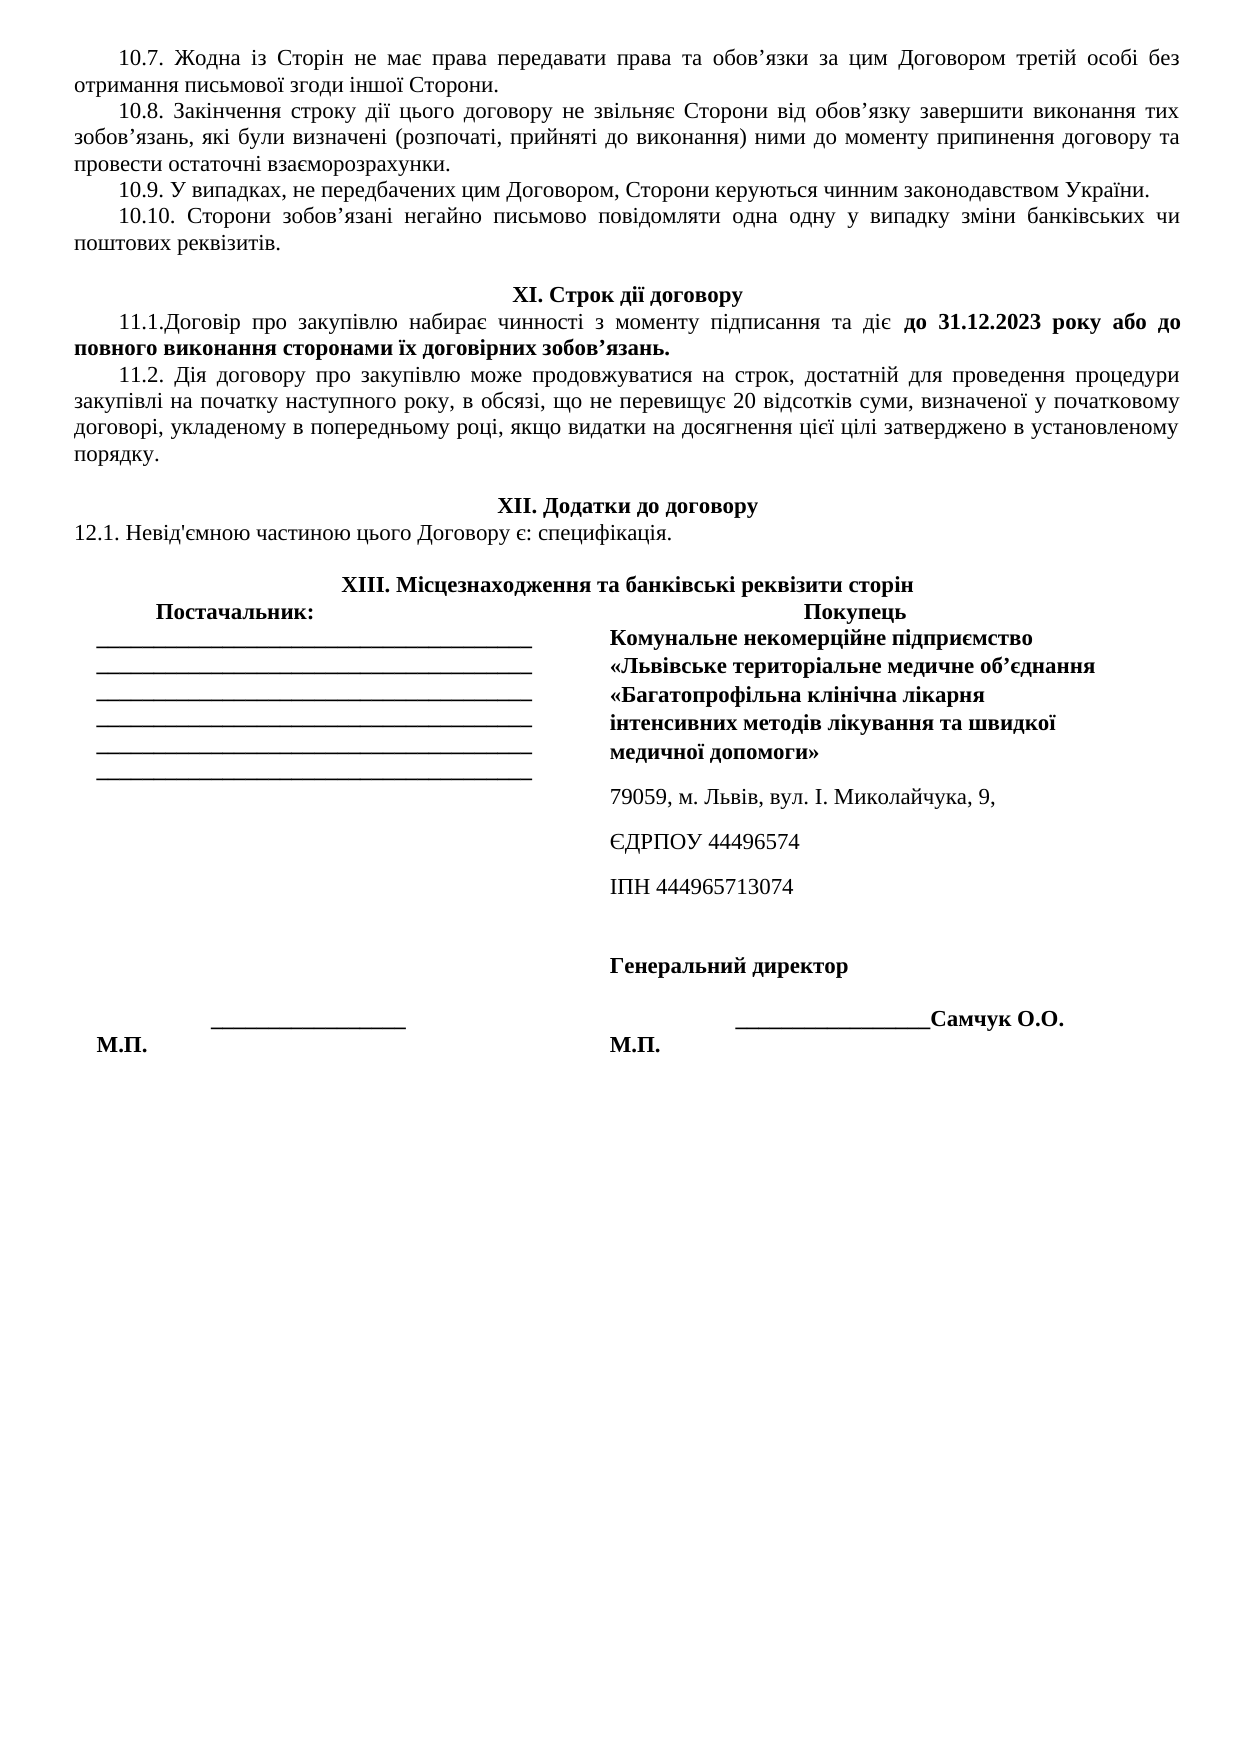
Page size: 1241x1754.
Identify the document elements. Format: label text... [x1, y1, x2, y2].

text 10.8. Закінчення строку дії цього договору не звільняє Сторони від обов’язку завершити виконання тих зобов’язань, які були визначені (розпочаті, прийняті до виконання) ними до моменту припинення договору та провести остаточні взаєморозрахунки. [74, 97, 1181, 176]
text 10.10. Сторони зобов’язані негайно письмово повідомляти одна одну у випадку зміни банківських чи поштових реквізитів. [74, 202, 1181, 255]
text 11.1.Договір про закупівлю набирає чинності з моменту підписання та діє до 31.12.2023 року або до повного виконання сторонами їх договірних зобов’язань. [74, 308, 1181, 361]
text 10.7. Жодна із Сторін не має права передавати права та обов’язки за цим Договором третій особі без отримання письмової згоди іншої Сторони. [74, 44, 1181, 97]
text XI. Строк дії договору [74, 282, 1181, 308]
table_header Покупець Комунальне некомерційне підприємство «Львівське територіальне медичне об’єднання «Багатопрофільна клінічна лікарня інтенсивних методів лікування та швидкої медичної допомоги» 79059, м. Львів, вул. І. Миколайчука, 9, ЄДРПОУ 44496574 ІПН 444965713074 Генеральний директор [598, 598, 1112, 1005]
table_cell _________________ М.П. [85, 1005, 598, 1058]
table_cell _________________Самчук О.О. М.П. [598, 1005, 1112, 1058]
text 12.1. Невід'ємною частиною цього Договору є: специфікація. [74, 519, 1181, 545]
text 10.9. У випадках, не передбачених цим Договором, Сторони керуються чинним законодавством України. [74, 176, 1181, 202]
table_header Постачальник: ______________________________________ ______________________________________ ______________________________________ ______________________________________ ______________________________________ ______________________________________ [85, 598, 598, 1005]
text XIІ. Додатки до договору [74, 492, 1181, 519]
text XIІI. Місцезнаходження та банківські реквізити сторін [74, 571, 1181, 598]
text 11.2. Дія договору про закупівлю може продовжуватися на строк, достатній для проведення процедури закупівлі на початку наступного року, в обсязі, що не перевищує 20 відсотків суми, визначеної у початковому договорі, укладеному в попередньому році, якщо видатки на досягнення цієї цілі затверджено в установленому порядку. [74, 361, 1181, 466]
